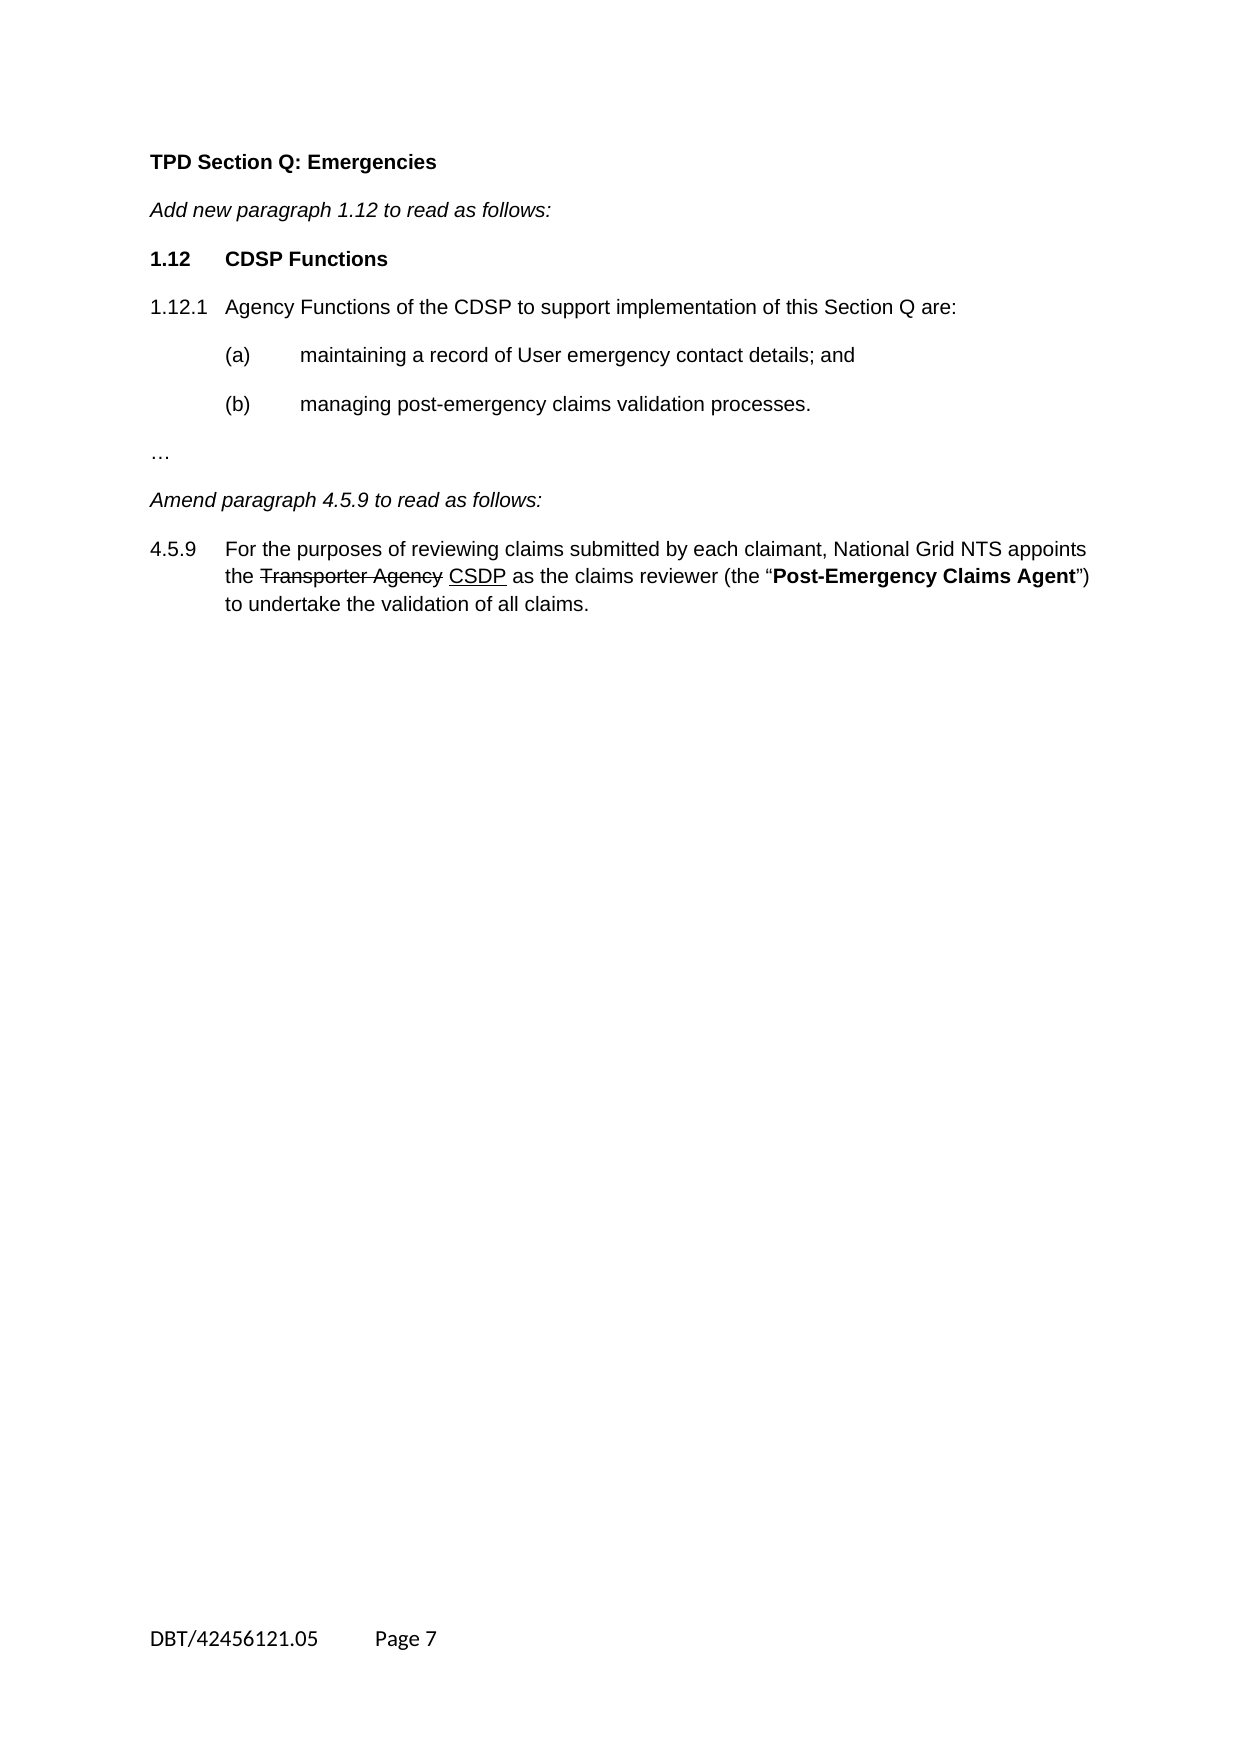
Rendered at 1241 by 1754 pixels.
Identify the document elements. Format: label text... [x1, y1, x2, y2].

text 4.5.9 For the purposes of reviewing claims submitted by each claimant, National Grid NTS appoints the Transporter Agency CSDP as the claims reviewer (the “Post-Emergency Claims Agent”) to undertake the validation of all claims. [150, 537, 1090, 616]
text (a) maintaining a record of User emergency contact details; and [150, 343, 1090, 367]
text … [150, 440, 1090, 464]
text Amend paragraph 4.5.9 to read as follows: [150, 488, 1090, 512]
text Add new paragraph 1.12 to read as follows: [150, 198, 1090, 222]
text 1.12.1 Agency Functions of the CDSP to support implementation of this Section Q are: [150, 295, 1090, 319]
text (b) managing post-emergency claims validation processes. [150, 392, 1090, 416]
text TPD Section Q: Emergencies [150, 150, 1090, 174]
text 1.12 CDSP Functions [150, 247, 1090, 271]
